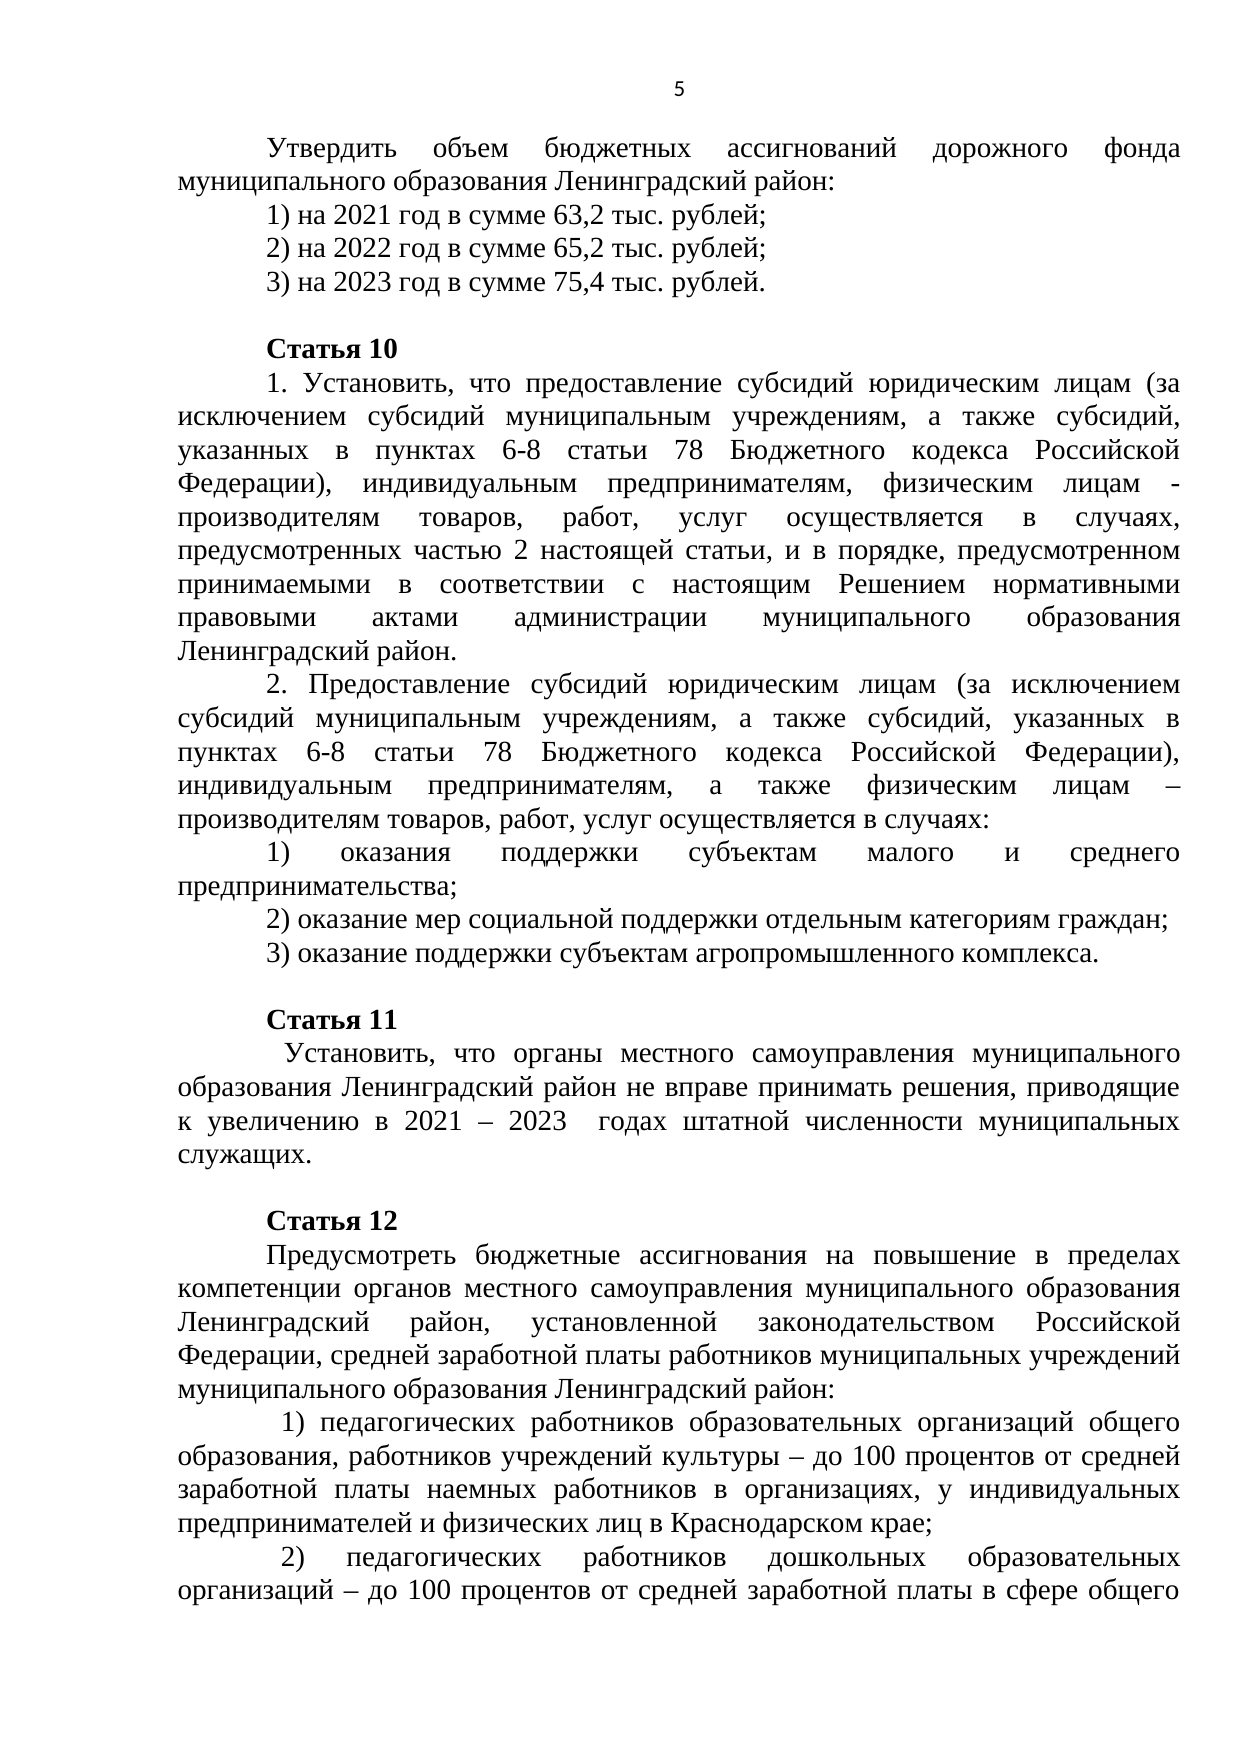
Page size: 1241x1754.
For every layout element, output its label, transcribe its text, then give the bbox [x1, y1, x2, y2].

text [177, 1539, 1181, 1606]
text 3) на 2023 год в сумме 75,4 тыс. рублей. [177, 264, 1181, 298]
text Статья 11 [177, 1002, 1181, 1036]
text 2) на 2022 год в сумме 65,2 тыс. рублей; [177, 231, 1181, 264]
text Статья 10 [177, 331, 1181, 365]
text 1. Установить, что предоставление субсидий юридическим лицам (за исключением субсидий муниципальным учреждениям, а также субсидий, указанных в пунктах 6-8 статьи 78 Бюджетного кодекса Российской Федерации), индивидуальным предпринимателям, физическим лицам - производителям товаров, работ, услуг осуществляется в случаях, предусмотренных частью 2 настоящей статьи, и в порядке, предусмотренном принимаемыми в соответствии с настоящим Решением нормативными правовыми актами администрации муниципального образования Ленинградский район. [177, 365, 1181, 667]
text 2. Предоставление субсидий юридическим лицам (за исключением субсидий муниципальным учреждениям, а также субсидий, указанных в пунктах 6-8 статьи 78 Бюджетного кодекса Российской Федерации), индивидуальным предпринимателям, а также физическим лицам – производителям товаров, работ, услуг осуществляется в случаях: [177, 667, 1181, 834]
text Предусмотреть бюджетные ассигнования на повышение в пределах компетенции органов местного самоуправления муниципального образования Ленинградский район, установленной законодательством Российской Федерации, средней заработной платы работников муниципальных учреждений муниципального образования Ленинградский район: [177, 1237, 1181, 1404]
text 3) оказание поддержки субъектам агропромышленного комплекса. [177, 935, 1181, 968]
text 1) на 2021 год в сумме 63,2 тыс. рублей; [177, 197, 1181, 231]
text Установить, что органы местного самоуправления муниципального образования Ленинградский район не вправе принимать решения, приводящие к увеличению в 2021 – 2023 годах штатной численности муниципальных служащих. [177, 1036, 1181, 1170]
text 1) оказания поддержки субъектам малого и среднего предпринимательства; [177, 834, 1181, 901]
text Утвердить объем бюджетных ассигнований дорожного фонда муниципального образования Ленинградский район: [177, 130, 1181, 197]
text 1) педагогических работников образовательных организаций общего образования, работников учреждений культуры – до 100 процентов от средней заработной платы наемных работников в организациях, у индивидуальных предпринимателей и физических лиц в Краснодарском крае; [177, 1404, 1181, 1539]
text 2) оказание мер социальной поддержки отдельным категориям граждан; [177, 901, 1181, 935]
text Статья 12 [177, 1203, 1181, 1237]
